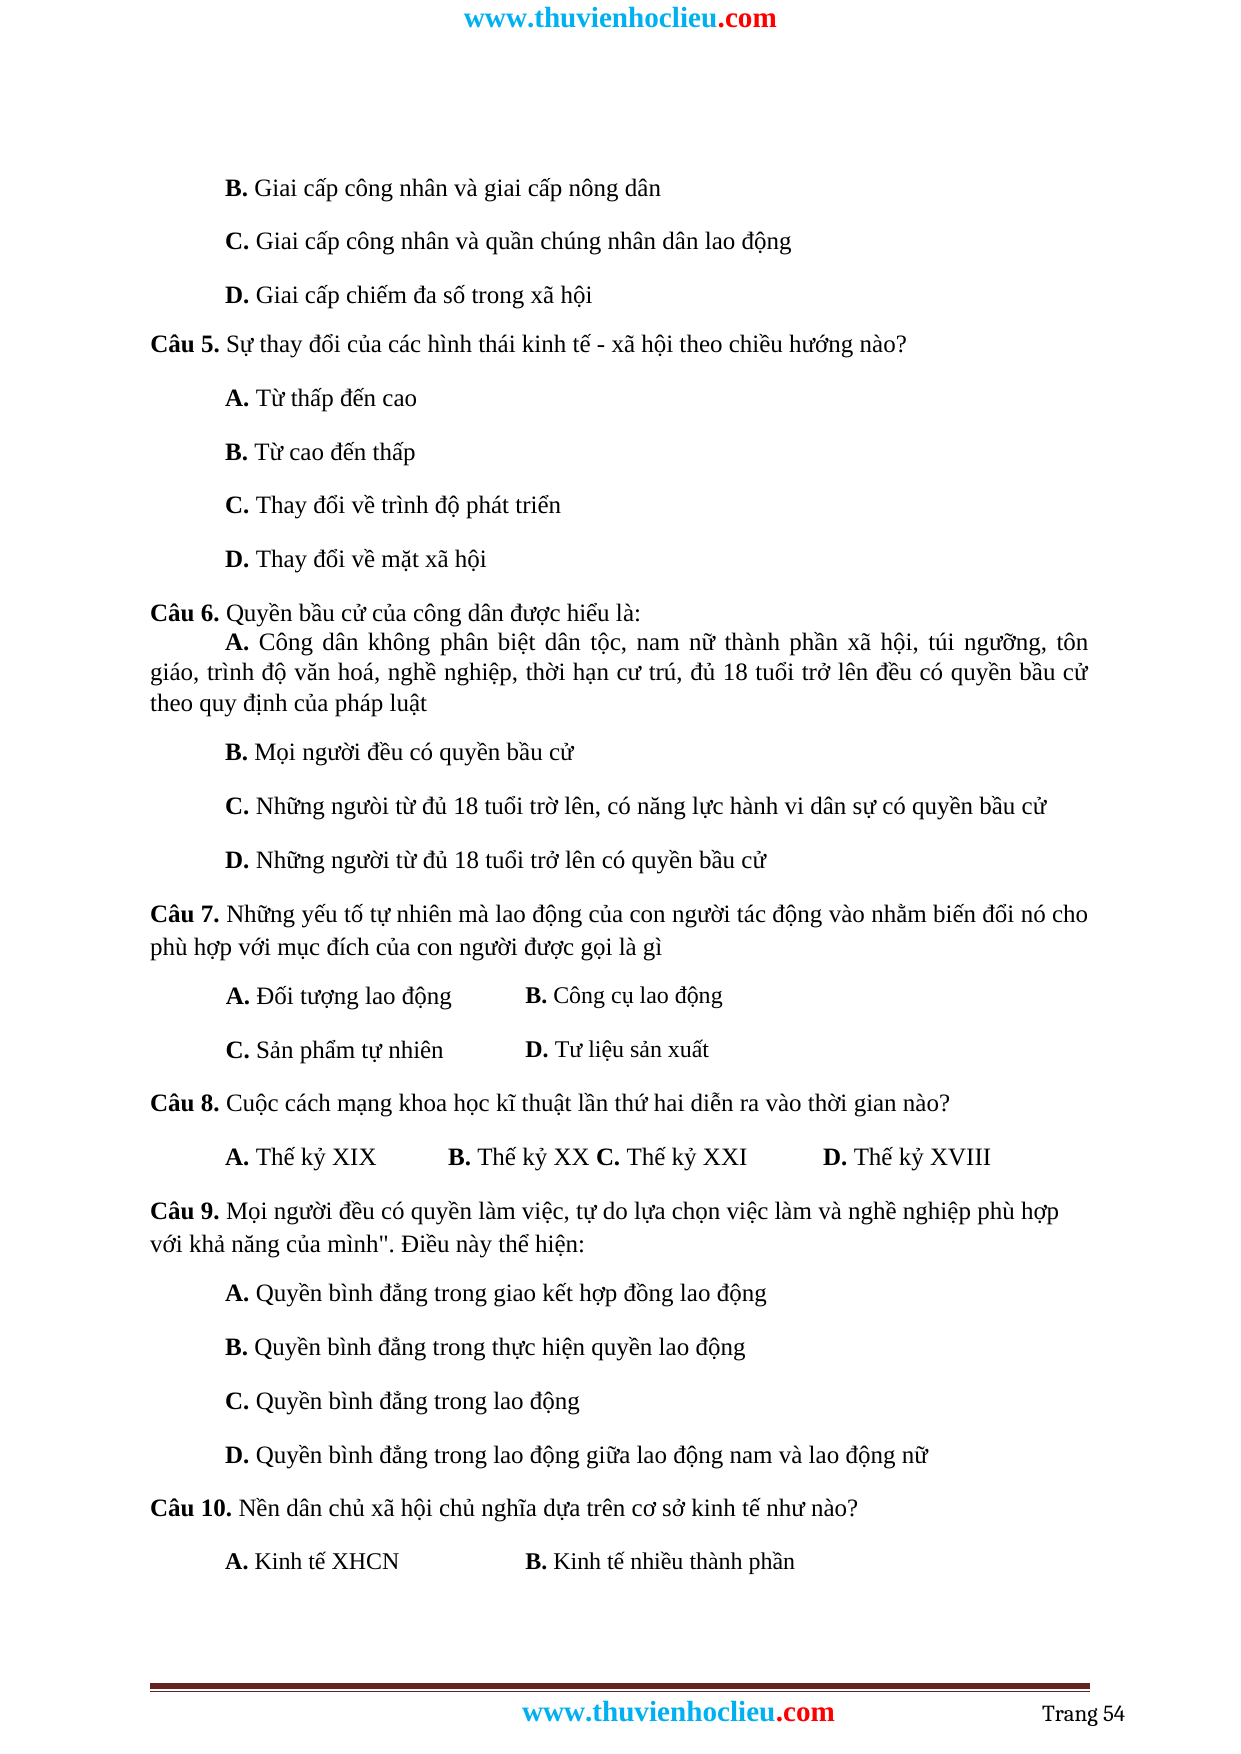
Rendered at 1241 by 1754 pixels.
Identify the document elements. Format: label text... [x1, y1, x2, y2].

text D. Những người từ đủ 18 tuổi trở lên có quyền bầu cử [225, 845, 1090, 874]
text B. Mọi người đều có quyền bầu cử [225, 737, 1090, 766]
text Câu 8. Cuộc cách mạng khoa học kĩ thuật lần thứ hai diễn ra vào thời gian nào? [150, 1088, 1090, 1117]
text D. Thay đổi về mặt xã hội [225, 544, 1090, 573]
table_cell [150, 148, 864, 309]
text A. Công dân không phân biệt dân tộc, nam nữ thành phần xã hội, túi ngưỡng, tôn giáo, trình độ văn hoá, nghề nghiệp, thời hạn cư trú, đủ 18 tuổi trở lên đều có quyền bầu cử theo quy định của pháp luật [150, 627, 1090, 717]
text C. Thay đổi về trình độ phát triển [225, 490, 1090, 519]
text Câu 5. Sự thay đổi của các hình thái kinh tế - xã hội theo chiều hướng nào? A. Từ thấp đến cao [150, 329, 907, 412]
text B. Quyền bình đẳng trong thực hiện quyền lao động [225, 1332, 1090, 1361]
text Câu 10. Nền dân chủ xã hội chủ nghĩa dựa trên cơ sở kinh tế như nào? [150, 1493, 1090, 1522]
text D. Tư liệu sản xuất [525, 1035, 1090, 1062]
text Câu 7. Những yếu tố tự nhiên mà lao động của con người tác động vào nhằm biến đổi nó cho phù hợp với mục đích của con người được gọi là gì [150, 899, 1090, 960]
text Câu 9. Mọi người đều có quyền làm việc, tự do lựa chọn việc làm và nghề nghiệp phù hợp với khả năng của mình". Điều này thể hiện: [150, 1196, 1090, 1258]
text B. Từ cao đến thấp [225, 437, 1090, 465]
text A. Kinh tế XHCN [225, 1547, 450, 1575]
text C. Những ngưòi từ đủ 18 tuổi trờ lên, có năng lực hành vi dân sự có quyền bầu cử [225, 791, 1090, 820]
text C. Sản phẩm tự nhiên [219, 1035, 450, 1063]
text A. Thế kỷ XIX B. Thế kỷ XX C. Thế kỷ XXI D. Thế kỷ XVIII [225, 1142, 1090, 1171]
text D. Quyền bình đẳng trong lao động giữa lao động nam và lao động nữ [225, 1440, 1090, 1468]
text A. Đối tượng lao động [225, 981, 452, 1010]
text Câu 6. Quyền bầu cử của công dân được hiểu là: [150, 598, 1090, 627]
text A. Quyền bình đẳng trong giao kết hợp đồng lao động [225, 1278, 1090, 1307]
text C. Quyền bình đẳng trong lao động [225, 1386, 1090, 1415]
text B. Kinh tế nhiều thành phần [525, 1547, 1090, 1575]
text B. Công cụ lao động [525, 981, 1090, 1009]
